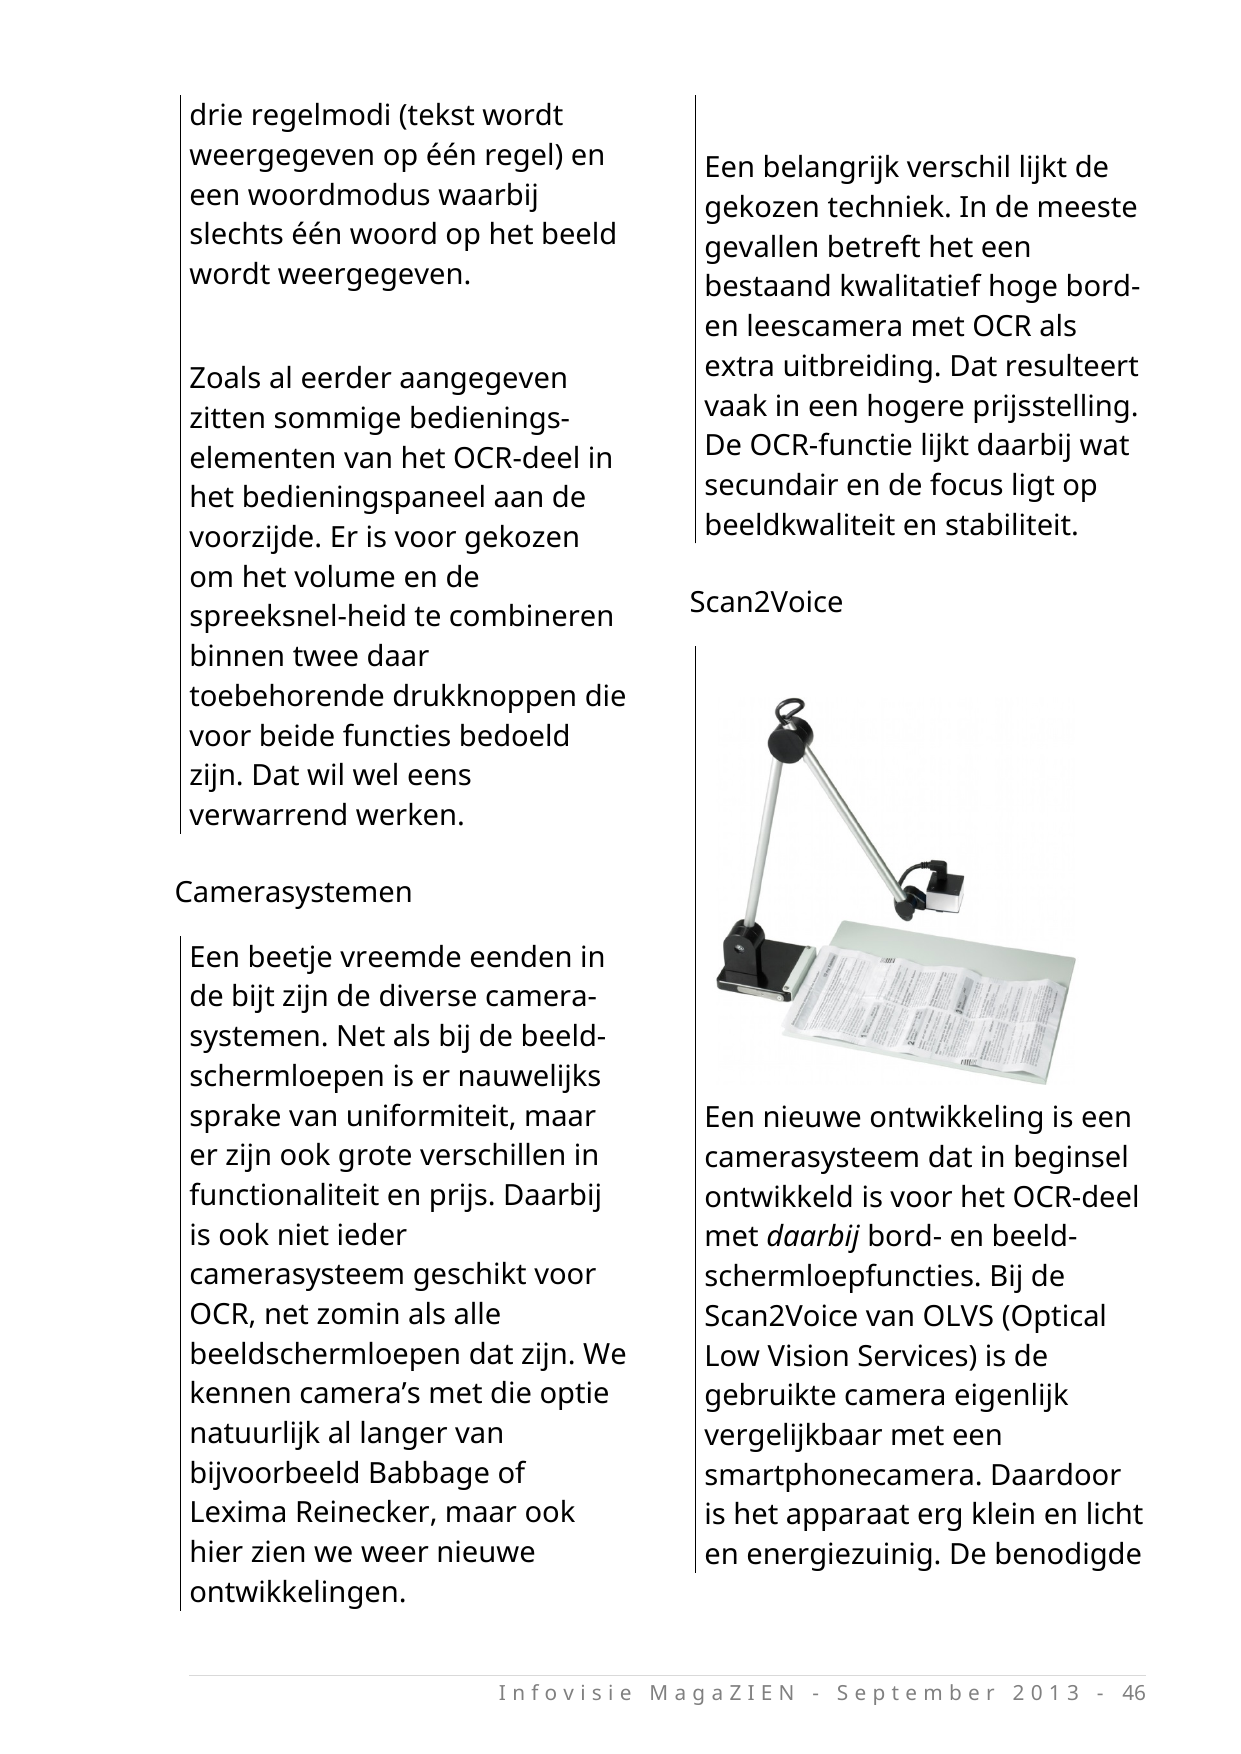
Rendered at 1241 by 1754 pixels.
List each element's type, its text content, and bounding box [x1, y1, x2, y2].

text Een belangrijk verschil lijkt de gekozen techniek. In de meeste gevallen betreft het een bestaand kwalitatief hoge bord- en leescamera met OCR als extra uitbreiding. Dat resulteert vaak in een hogere prijsstelling. De OCR-functie lijkt daarbij wat secundair en de focus ligt op beeldkwaliteit en stabiliteit. [696, 147, 1146, 543]
text Camerasystemen [174, 871, 630, 911]
text Een beetje vreemde eenden in de bijt zijn de diverse camera-systemen. Net als bij de beeld-schermloepen is er nauwelijks sprake van uniformiteit, maar er zijn ook grote verschillen in functionaliteit en prijs. Daarbij is ook niet ieder camerasysteem geschikt voor OCR, net zomin als alle beeldschermloepen dat zijn. We kennen camera’s met die optie natuurlijk al langer van bijvoorbeeld Babbage of Lexima Reinecker, maar ook hier zien we weer nieuwe ontwikkelingen. [181, 936, 630, 1611]
text Zoals al eerder aangegeven zitten sommige bedienings-elementen van het OCR-deel in het bedieningspaneel aan de voorzijde. Er is voor gekozen om het volume en de spreeksnel-heid te combineren binnen twee daar toebehorende drukknoppen die voor beide functies bedoeld zijn. Dat wil wel eens verwarrend werken. [181, 358, 630, 834]
picture [704, 697, 1083, 1085]
text Scan2Voice [689, 581, 1146, 621]
